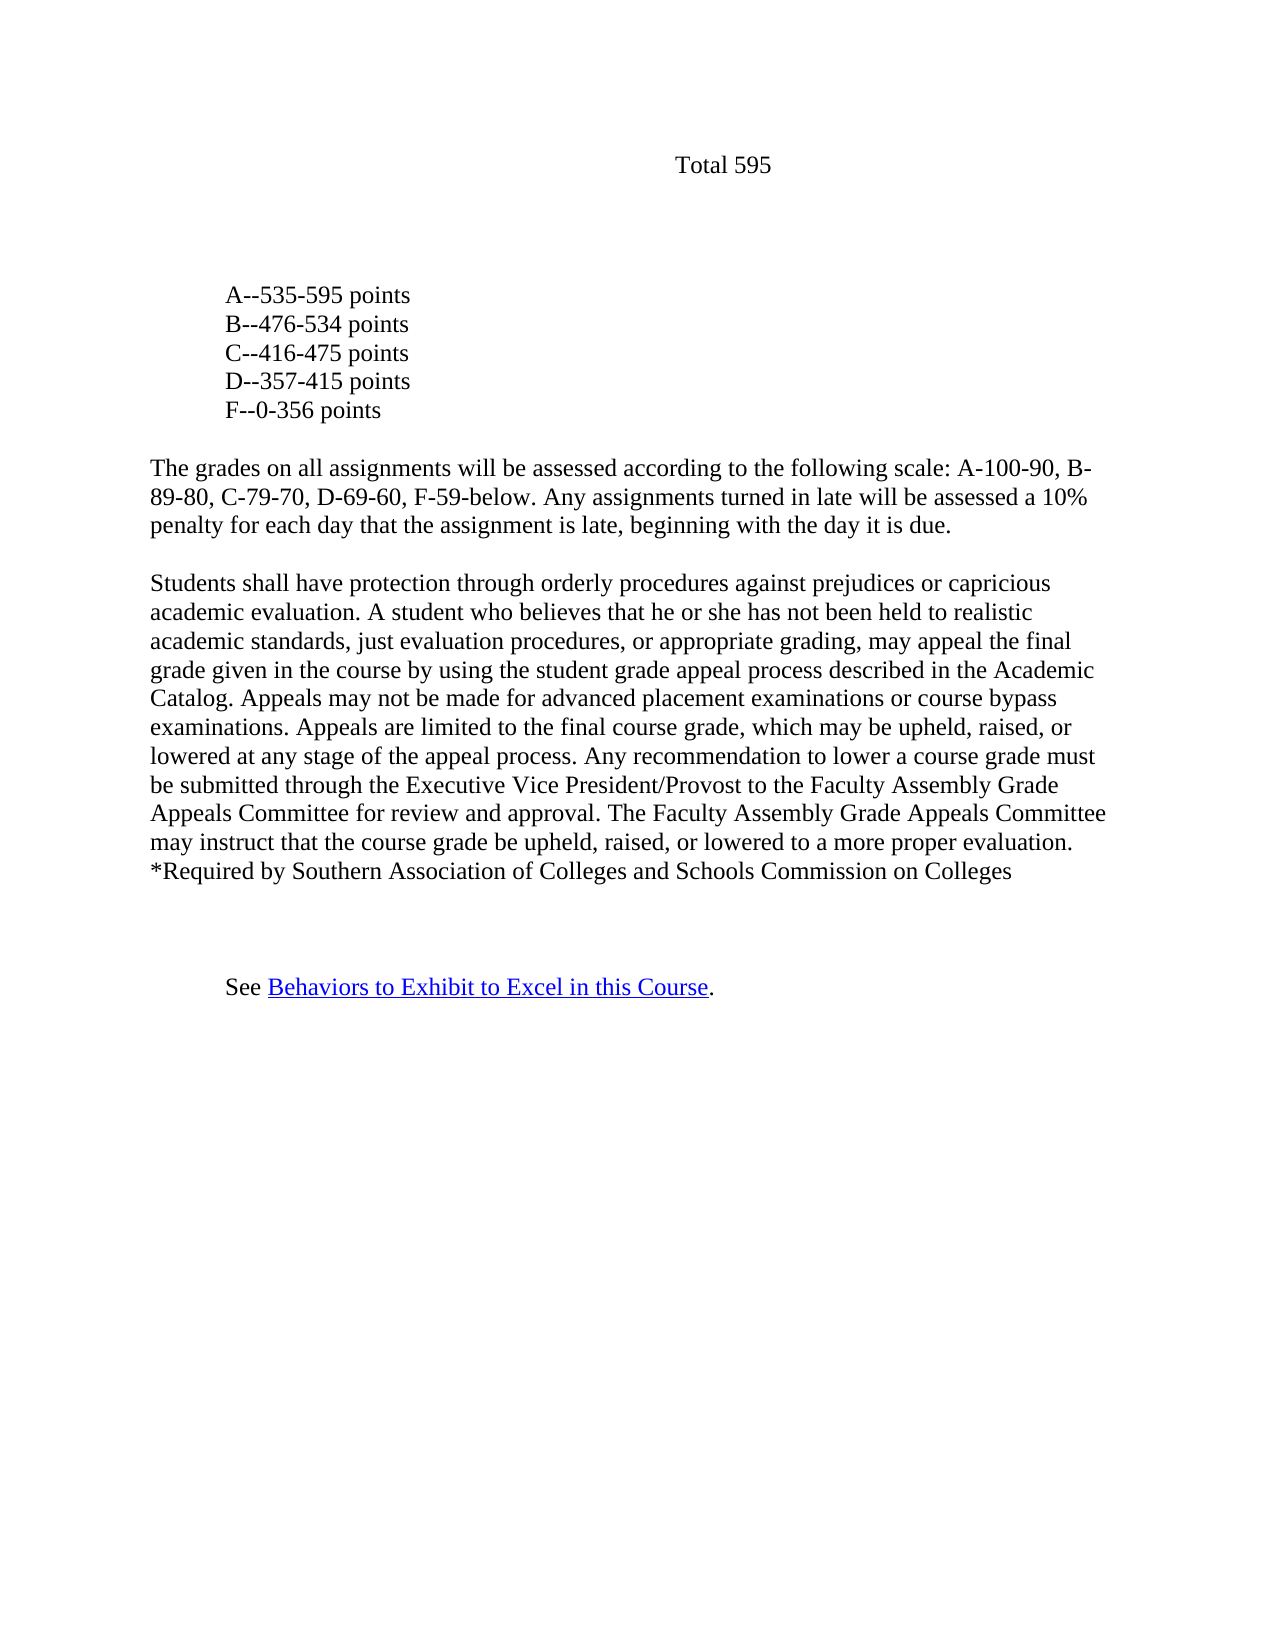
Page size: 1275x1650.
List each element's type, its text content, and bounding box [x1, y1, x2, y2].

text A--535-595 points [225, 280, 1125, 309]
text D--357-415 points [225, 366, 1125, 395]
text Students shall have protection through orderly procedures against prejudices or capricious academic evaluation. A student who believes that he or she has not been held to realistic academic standards, just evaluation procedures, or appropriate grading, may appeal the final grade given in the course by using the student grade appeal process described in the Academic Catalog. Appeals may not be made for advanced placement examinations or course bypass examinations. Appeals are limited to the final course grade, which may be upheld, raised, or lowered at any stage of the appeal process. Any recommendation to lower a course grade must be submitted through the Executive Vice President/Provost to the Faculty Assembly Grade Appeals Committee for review and approval. The Faculty Assembly Grade Appeals Committee may instruct that the course grade be upheld, raised, or lowered to a more proper evaluation. *Required by Southern Association of Colleges and Schools Commission on Colleges [150, 568, 1125, 885]
text Total 595 [150, 150, 1125, 179]
text See Behaviors to Exhibit to Excel in this Course. [150, 972, 1125, 1001]
text F--0-356 points [225, 395, 1125, 424]
text C--416-475 points [225, 338, 1125, 366]
text B--476-534 points [225, 309, 1125, 338]
text The grades on all assignments will be assessed according to the following scale: A-100-90, B-89-80, C-79-70, D-69-60, F-59-below. Any assignments turned in late will be assessed a 10% penalty for each day that the assignment is late, beginning with the day it is due. [150, 453, 1125, 539]
